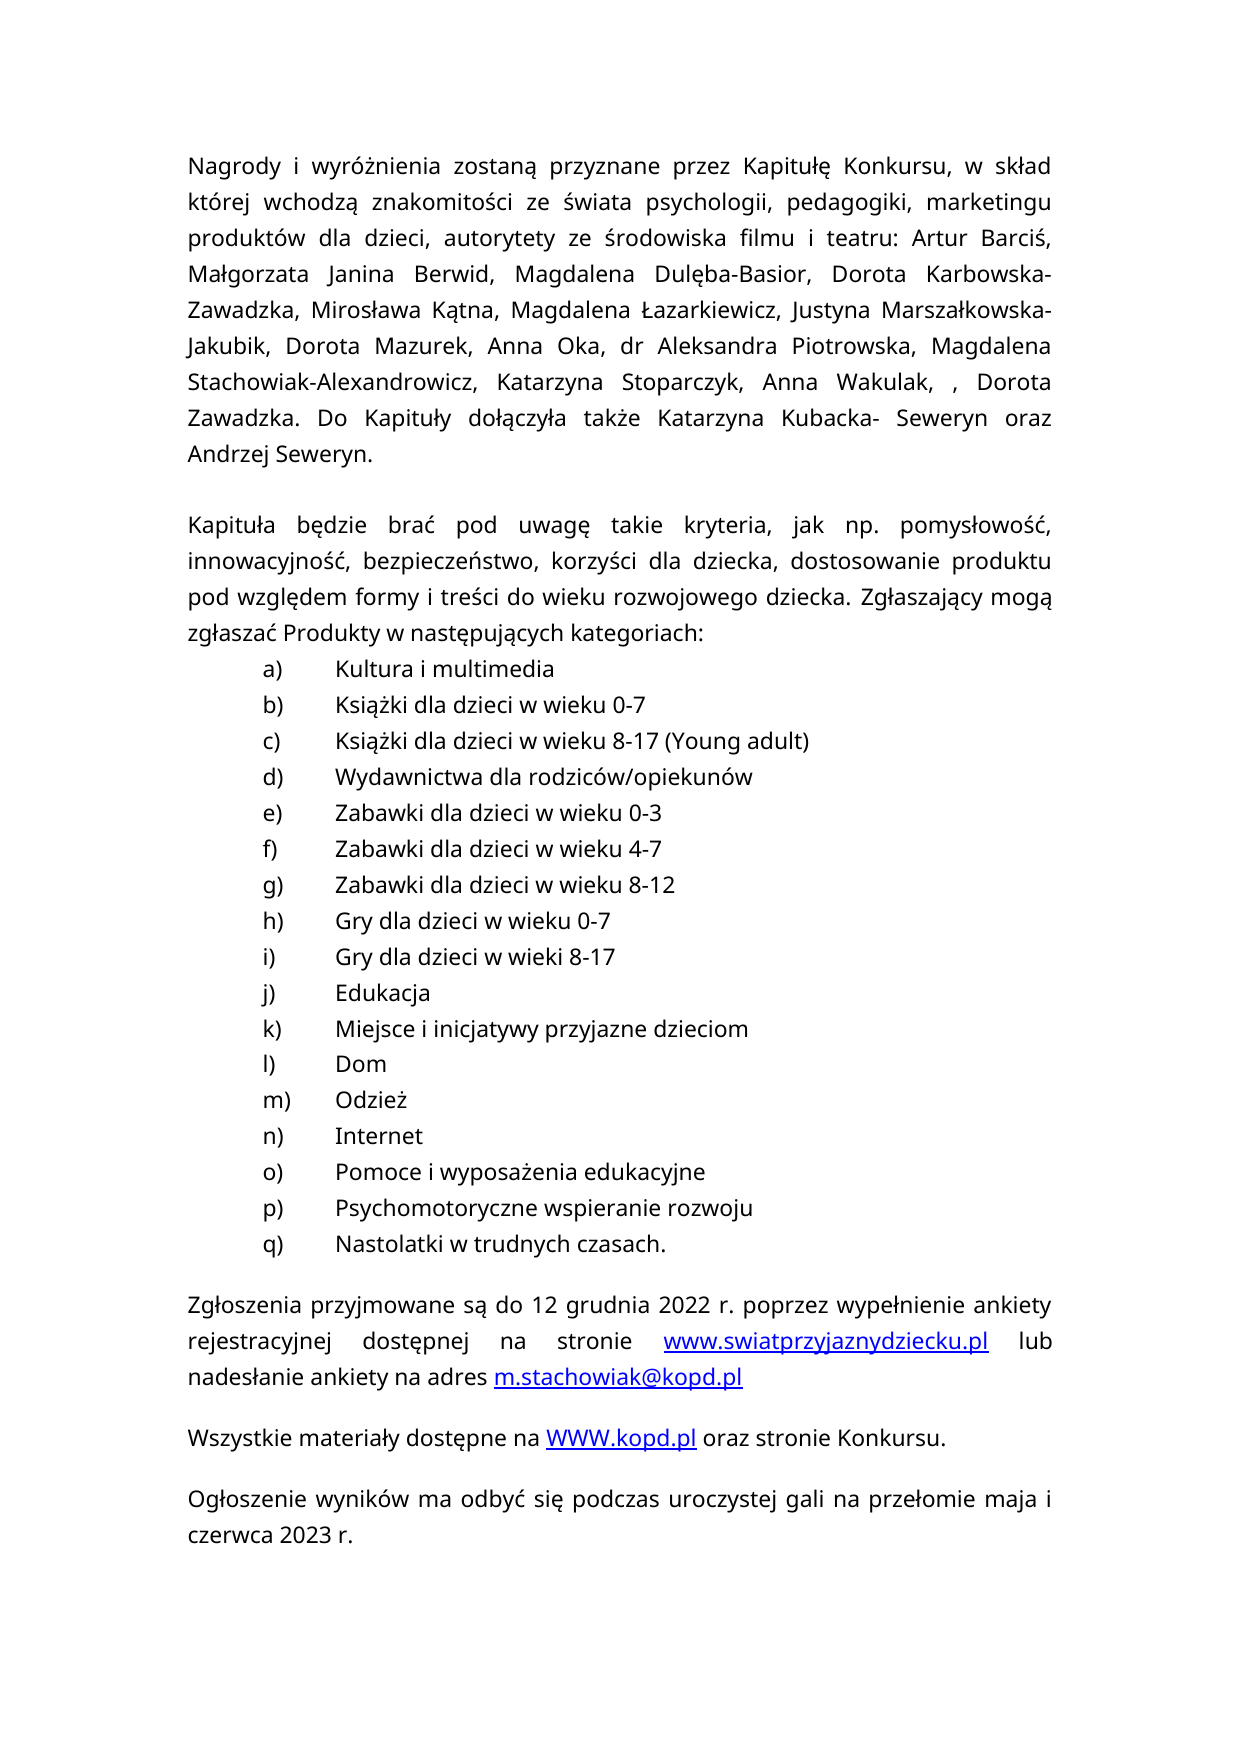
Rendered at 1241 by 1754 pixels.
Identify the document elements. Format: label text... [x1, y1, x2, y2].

list Zabawki dla dzieci w wieku 0-3 [262, 797, 1053, 828]
list Dom [262, 1048, 1053, 1080]
list Edukacja [262, 977, 1053, 1008]
list Książki dla dzieci w wieku 0-7 [262, 689, 1053, 720]
list Książki dla dzieci w wieku 8-17 (Young adult) [262, 725, 1053, 756]
list Nastolatki w trudnych czasach. [262, 1228, 1053, 1259]
list Kultura i multimedia [262, 653, 1053, 684]
list Gry dla dzieci w wieki 8-17 [262, 941, 1053, 972]
text Ogłoszenie wyników ma odbyć się podczas uroczystej gali na przełomie maja i czerwca 2023 r. [187, 1483, 1053, 1550]
text Kapituła będzie brać pod uwagę takie kryteria, jak np. pomysłowość, innowacyjność, bezpieczeństwo, korzyści dla dziecka, dostosowanie produktu pod względem formy i treści do wieku rozwojowego dziecka. Zgłaszający mogą zgłaszać Produkty w następujących kategoriach: [187, 509, 1053, 648]
list Wydawnictwa dla rodziców/opiekunów [262, 761, 1053, 792]
list Gry dla dzieci w wieku 0-7 [262, 905, 1053, 936]
list Pomoce i wyposażenia edukacyjne [262, 1156, 1053, 1187]
text Wszystkie materiały dostępne na WWW.kopd.pl oraz stronie Konkursu. [187, 1422, 1053, 1453]
list Zabawki dla dzieci w wieku 8-12 [262, 869, 1053, 900]
list Miejsce i inicjatywy przyjazne dzieciom [262, 1012, 1053, 1044]
text Zgłoszenia przyjmowane są do 12 grudnia 2022 r. poprzez wypełnienie ankiety rejestracyjnej dostępnej na stronie www.swiatprzyjaznydziecku.pl lub nadesłanie ankiety na adres m.stachowiak@kopd.pl [187, 1289, 1053, 1392]
list Psychomotoryczne wspieranie rozwoju [262, 1192, 1053, 1223]
list Odzież [262, 1084, 1053, 1116]
list Zabawki dla dzieci w wieku 4-7 [262, 833, 1053, 864]
text Nagrody i wyróżnienia zostaną przyznane przez Kapitułę Konkursu, w skład której wchodzą znakomitości ze świata psychologii, pedagogiki, marketingu produktów dla dzieci, autorytety ze środowiska filmu i teatru: Artur Barciś, Małgorzata Janina Berwid, Magdalena Dulęba-Basior, Dorota Karbowska-Zawadzka, Mirosława Kątna, Magdalena Łazarkiewicz, Justyna Marszałkowska-Jakubik, Dorota Mazurek, Anna Oka, dr Aleksandra Piotrowska, Magdalena Stachowiak-Alexandrowicz, Katarzyna Stoparczyk, Anna Wakulak, , Dorota Zawadzka. Do Kapituły dołączyła także Katarzyna Kubacka- Seweryn oraz Andrzej Seweryn. [187, 150, 1053, 469]
list Internet [262, 1120, 1053, 1152]
